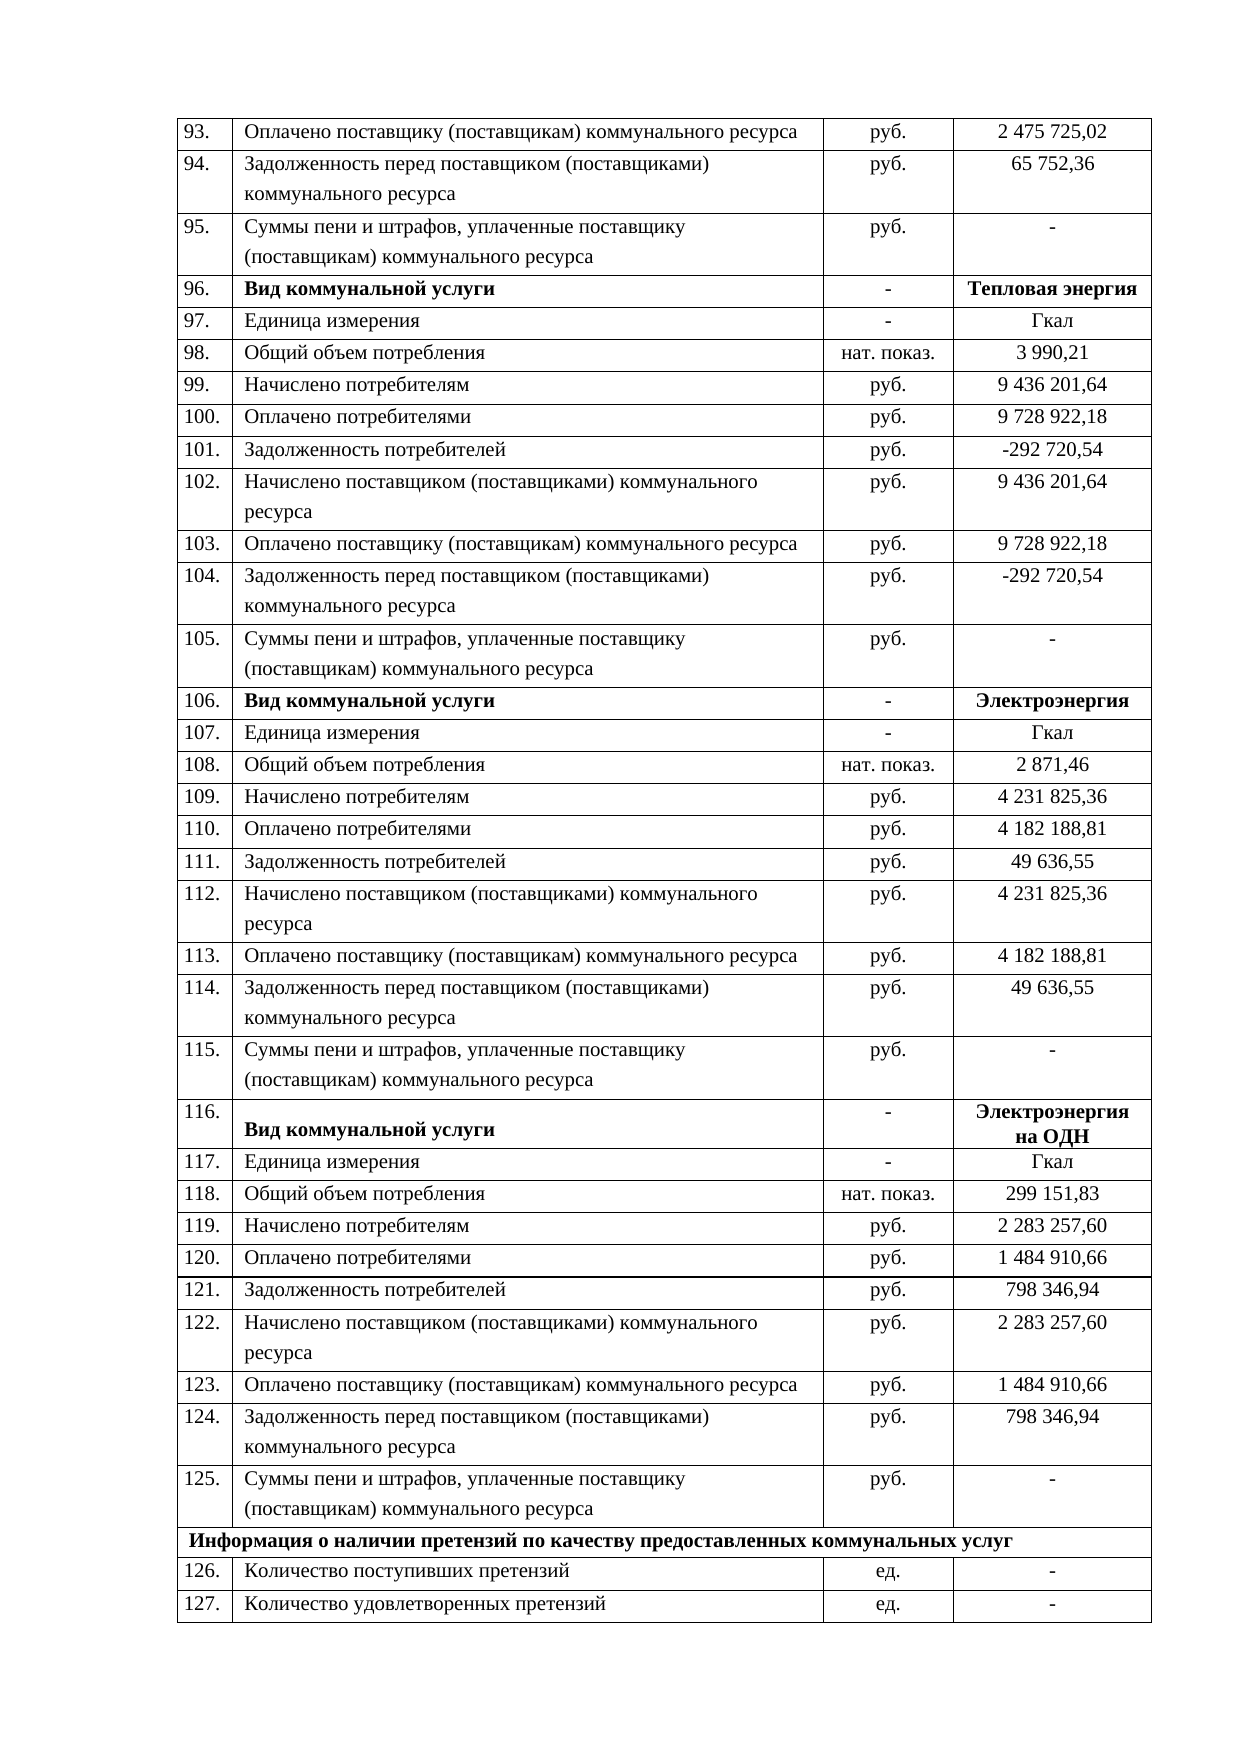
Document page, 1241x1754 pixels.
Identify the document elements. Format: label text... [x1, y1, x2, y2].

table_cell 9 436 201,64 [954, 372, 1151, 403]
table_cell Единица измерения [233, 1149, 823, 1180]
table_cell Количество удовлетворенных претензий [233, 1591, 823, 1622]
table_cell руб. [824, 151, 953, 212]
table_cell ед. [824, 1591, 953, 1622]
table_cell 1 484 910,66 [954, 1372, 1151, 1403]
table_cell ед. [824, 1558, 953, 1589]
table_cell [178, 720, 232, 751]
table_cell Начислено потребителям [233, 372, 823, 403]
table_cell 4 182 188,81 [954, 943, 1151, 974]
table_cell [178, 469, 232, 530]
table_cell 9 728 922,18 [954, 405, 1151, 436]
table_cell Начислено поставщиком (поставщиками) коммунального ресурса [233, 881, 823, 942]
table_cell руб. [824, 469, 953, 530]
table_cell Оплачено поставщику (поставщикам) коммунального ресурса [233, 1372, 823, 1403]
table_cell Суммы пени и штрафов, уплаченные поставщику (поставщикам) коммунального ресурса [233, 1466, 823, 1527]
table_cell [178, 1181, 232, 1212]
table_cell Задолженность перед поставщиком (поставщиками) коммунального ресурса [233, 1404, 823, 1465]
table_cell [178, 308, 232, 339]
table_cell [178, 1213, 232, 1244]
table_cell Оплачено потребителями [233, 1245, 823, 1276]
table_cell руб. [824, 975, 953, 1036]
table_cell 49 636,55 [954, 849, 1151, 880]
table_cell Общий объем потребления [233, 752, 823, 783]
table_cell руб. [824, 881, 953, 942]
table_cell 3 990,21 [954, 340, 1151, 371]
table_cell руб. [824, 405, 953, 436]
table_cell [178, 340, 232, 371]
table_cell Оплачено потребителями [233, 816, 823, 847]
table_cell - [824, 1149, 953, 1180]
table_cell Электроэнергия на ОДН [954, 1100, 1151, 1148]
table_cell - [954, 625, 1151, 687]
table_cell руб. [824, 943, 953, 974]
table_cell [178, 1372, 232, 1403]
table_cell Гкал [954, 1149, 1151, 1180]
table_cell [178, 625, 232, 687]
table_cell руб. [824, 1213, 953, 1244]
table_cell Количество поступивших претензий [233, 1558, 823, 1589]
table_cell [178, 214, 232, 275]
table_cell 65 752,36 [954, 151, 1151, 212]
table_cell 2 283 257,60 [954, 1213, 1151, 1244]
table_cell руб. [824, 849, 953, 880]
table_cell [178, 119, 232, 150]
table_cell Суммы пени и штрафов, уплаченные поставщику (поставщикам) коммунального ресурса [233, 1037, 823, 1098]
table_cell 49 636,55 [954, 975, 1151, 1036]
table_cell [178, 849, 232, 880]
table_cell - [954, 1466, 1151, 1527]
table_cell - [954, 1037, 1151, 1098]
table_cell [178, 975, 232, 1036]
table_cell [178, 1149, 232, 1180]
table_cell - [824, 720, 953, 751]
table_cell Единица измерения [233, 308, 823, 339]
table_cell - [954, 214, 1151, 275]
table_cell - [954, 1591, 1151, 1622]
table_cell [178, 531, 232, 562]
table_cell Задолженность потребителей [233, 1278, 823, 1308]
table_cell Задолженность перед поставщиком (поставщиками) коммунального ресурса [233, 563, 823, 624]
table_cell 2 475 725,02 [954, 119, 1151, 150]
table_cell [178, 1037, 232, 1098]
table_cell 1 484 910,66 [954, 1245, 1151, 1276]
table_cell Оплачено поставщику (поставщикам) коммунального ресурса [233, 119, 823, 150]
table_cell [178, 276, 232, 307]
table_cell руб. [824, 1466, 953, 1527]
table_cell Задолженность потребителей [233, 849, 823, 880]
table_cell Начислено поставщиком (поставщиками) коммунального ресурса [233, 469, 823, 530]
table_cell Задолженность перед поставщиком (поставщиками) коммунального ресурса [233, 151, 823, 212]
table_cell Общий объем потребления [233, 1181, 823, 1212]
table_cell Гкал [954, 720, 1151, 751]
table_cell -292 720,54 [954, 563, 1151, 624]
table_cell руб. [824, 625, 953, 687]
table_cell руб. [824, 563, 953, 624]
table_cell руб. [824, 1278, 953, 1308]
table_cell Электроэнергия [954, 688, 1151, 719]
table_cell Вид коммунальной услуги [233, 276, 823, 307]
table_cell 2 871,46 [954, 752, 1151, 783]
table_cell [178, 784, 232, 815]
table_cell [178, 1100, 232, 1148]
table_cell руб. [824, 437, 953, 468]
table_cell - [824, 308, 953, 339]
table_cell 299 151,83 [954, 1181, 1151, 1212]
table_cell [178, 752, 232, 783]
table_cell Единица измерения [233, 720, 823, 751]
table_cell 4 182 188,81 [954, 816, 1151, 847]
table_cell [178, 151, 232, 212]
table_cell 4 231 825,36 [954, 784, 1151, 815]
table_cell Начислено поставщиком (поставщиками) коммунального ресурса [233, 1310, 823, 1371]
table_cell нат. показ. [824, 1181, 953, 1212]
table_cell Оплачено поставщику (поставщикам) коммунального ресурса [233, 943, 823, 974]
table_cell руб. [824, 1310, 953, 1371]
table_cell руб. [824, 816, 953, 847]
table_cell Начислено потребителям [233, 1213, 823, 1244]
table_cell Задолженность перед поставщиком (поставщиками) коммунального ресурса [233, 975, 823, 1036]
table_cell - [824, 276, 953, 307]
table_cell 2 283 257,60 [954, 1310, 1151, 1371]
table_cell [178, 1591, 232, 1622]
table_cell [178, 1310, 232, 1371]
table_cell Задолженность потребителей [233, 437, 823, 468]
table_cell Вид коммунальной услуги [233, 1100, 823, 1148]
table_cell -292 720,54 [954, 437, 1151, 468]
table_cell [178, 816, 232, 847]
table_cell - [824, 1100, 953, 1148]
table_cell нат. показ. [824, 752, 953, 783]
table_cell 9 728 922,18 [954, 531, 1151, 562]
table_cell [178, 688, 232, 719]
table_cell руб. [824, 214, 953, 275]
table_cell - [824, 688, 953, 719]
table_cell 4 231 825,36 [954, 881, 1151, 942]
table_cell [178, 1404, 232, 1465]
table_cell [178, 437, 232, 468]
table_cell [178, 881, 232, 942]
table_cell нат. показ. [824, 340, 953, 371]
table_cell руб. [824, 119, 953, 150]
table_cell [178, 1278, 232, 1308]
table_cell руб. [824, 1404, 953, 1465]
table_cell 9 436 201,64 [954, 469, 1151, 530]
table_cell руб. [824, 1037, 953, 1098]
table_cell [178, 943, 232, 974]
table_cell Тепловая энергия [954, 276, 1151, 307]
table_cell - [954, 1558, 1151, 1589]
table_cell [178, 372, 232, 403]
table_cell 798 346,94 [954, 1278, 1151, 1308]
table_cell руб. [824, 1245, 953, 1276]
table_cell Гкал [954, 308, 1151, 339]
table_cell Оплачено поставщику (поставщикам) коммунального ресурса [233, 531, 823, 562]
table_cell [178, 1466, 232, 1527]
table_cell Начислено потребителям [233, 784, 823, 815]
table_cell 798 346,94 [954, 1404, 1151, 1465]
table_cell Суммы пени и штрафов, уплаченные поставщику (поставщикам) коммунального ресурса [233, 625, 823, 687]
table_cell [178, 1558, 232, 1589]
table_cell [178, 405, 232, 436]
table_cell Вид коммунальной услуги [233, 688, 823, 719]
table_cell Общий объем потребления [233, 340, 823, 371]
table_cell руб. [824, 531, 953, 562]
table_cell Оплачено потребителями [233, 405, 823, 436]
table_cell Суммы пени и штрафов, уплаченные поставщику (поставщикам) коммунального ресурса [233, 214, 823, 275]
table_cell руб. [824, 372, 953, 403]
table_cell руб. [824, 784, 953, 815]
table_cell [178, 1245, 232, 1276]
table_cell Информация о наличии претензий по качеству предоставленных коммунальных услуг [178, 1528, 1151, 1557]
table_cell [178, 563, 232, 624]
table_cell руб. [824, 1372, 953, 1403]
